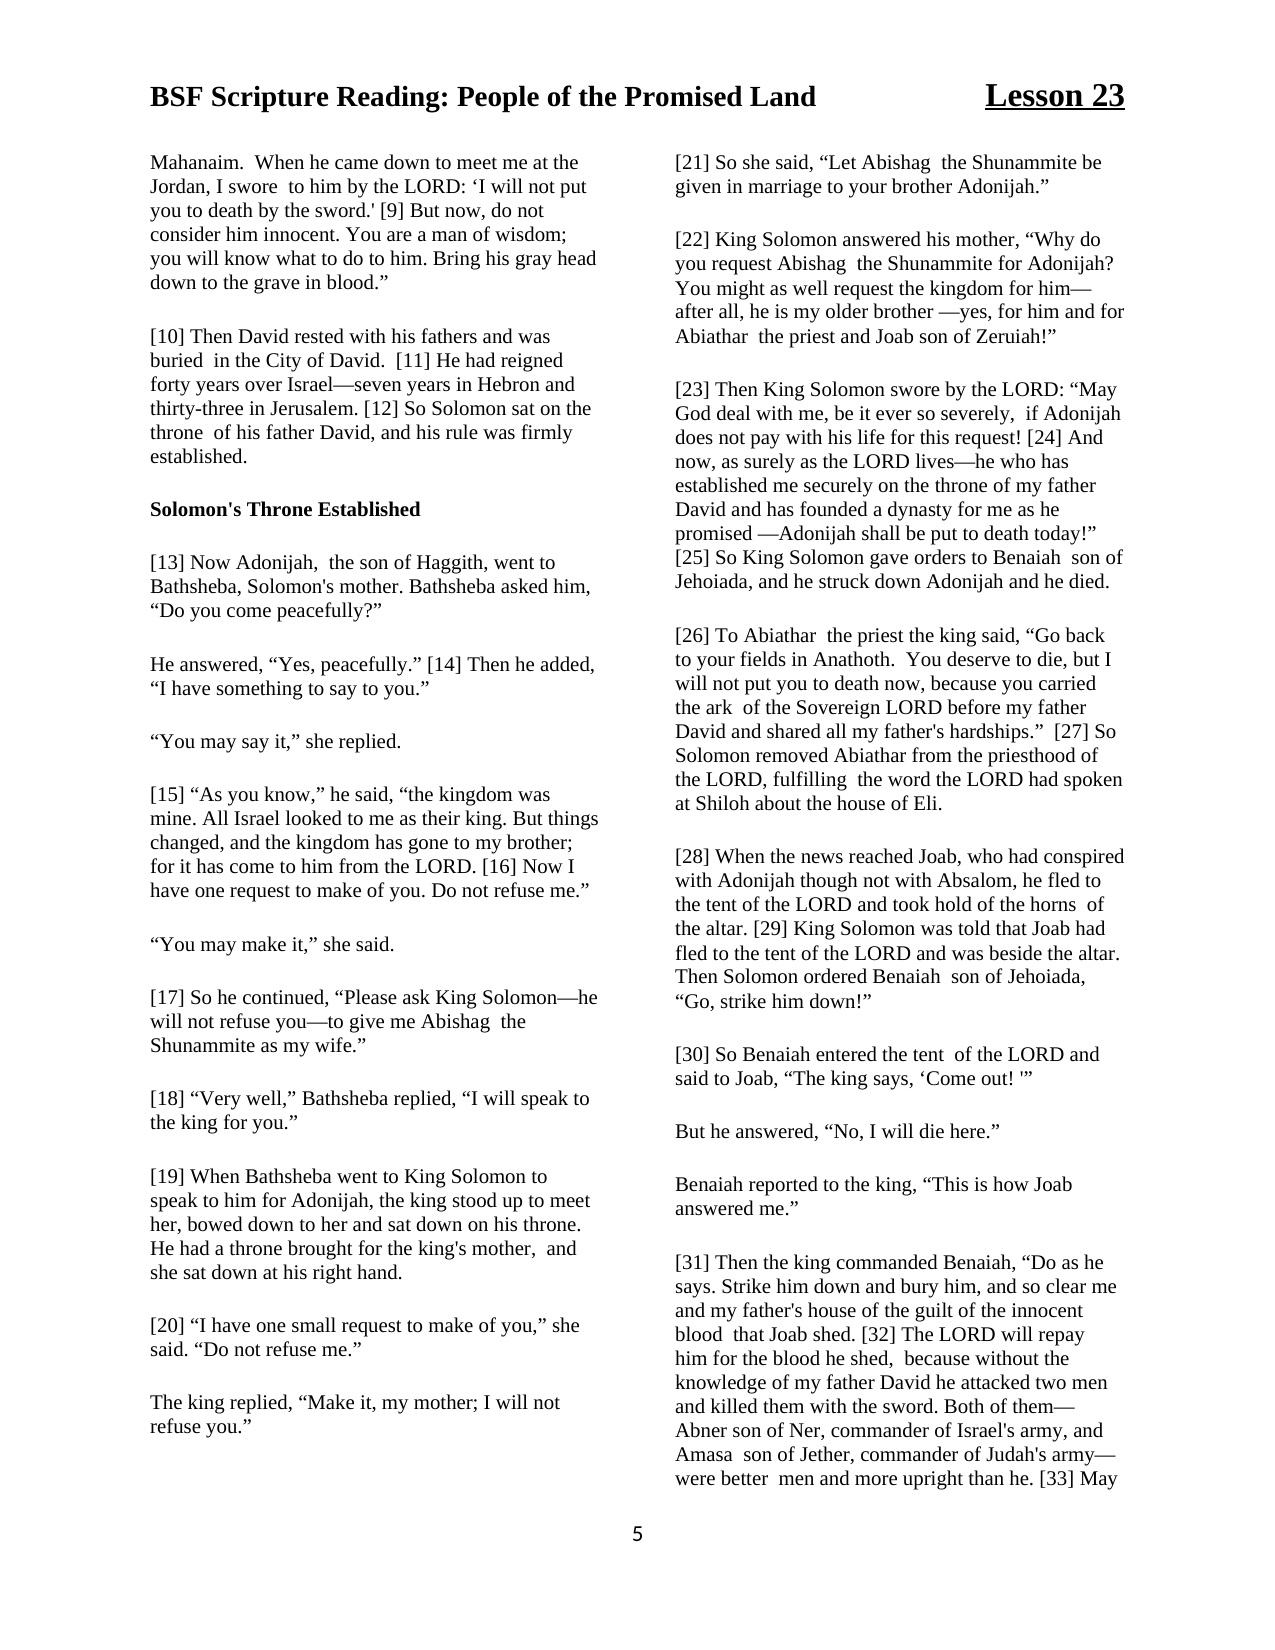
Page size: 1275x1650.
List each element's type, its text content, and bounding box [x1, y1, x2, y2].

text He answered, “Yes, peacefully.” [14] Then he added, “I have something to say to you.” [150, 652, 600, 700]
text “You may say it,” she replied. [150, 729, 600, 753]
text [21] So she said, “Let Abishag the Shunammite be given in marriage to your brother Adonijah.” [675, 150, 1125, 198]
text [20] “I have one small request to make of you,” she said. “Do not refuse me.” [150, 1313, 600, 1361]
text [30] So Benaiah entered the tent of the LORD and said to Joab, “The king says, ‘Come out! '” [675, 1042, 1125, 1090]
text [18] “Very well,” Bathsheba replied, “I will speak to the king for you.” [150, 1086, 600, 1134]
text “You may make it,” she said. [150, 932, 600, 956]
text [13] Now Adonijah, the son of Haggith, went to Bathsheba, Solomon's mother. Bathsheba asked him, “Do you come peacefully?” [150, 550, 600, 622]
text [28] When the news reached Joab, who had conspired with Adonijah though not with Absalom, he fled to the tent of the LORD and took hold of the horns of the altar. [29] King Solomon was told that Joab had fled to the tent of the LORD and was beside the altar. Then Solomon ordered Benaiah son of Jehoiada, “Go, strike him down!” [675, 844, 1125, 1013]
text [22] King Solomon answered his mother, “Why do you request Abishag the Shunammite for Adonijah? You might as well request the kingdom for him—after all, he is my older brother —yes, for him and for Abiathar the priest and Joab son of Zeruiah!” [675, 227, 1125, 348]
text [17] So he continued, “Please ask King Solomon—he will not refuse you—to give me Abishag the Shunammite as my wife.” [150, 985, 600, 1057]
text [19] When Bathsheba went to King Solomon to speak to him for Adonijah, the king stood up to meet her, bowed down to her and sat down on his throne. He had a throne brought for the king's mother, and she sat down at his right hand. [150, 1163, 600, 1284]
text Solomon's Throne Established [150, 497, 600, 521]
text But he answered, “No, I will die here.” [675, 1119, 1125, 1143]
text [10] Then David rested with his fathers and was buried in the City of David. [11] He had reigned forty years over Israel—seven years in Hebron and thirty-three in Jerusalem. [12] So Solomon sat on the throne of his father David, and his rule was firmly established. [150, 323, 600, 468]
text Benaiah reported to the king, “This is how Joab answered me.” [675, 1172, 1125, 1220]
text [23] Then King Solomon swore by the LORD: “May God deal with me, be it ever so severely, if Adonijah does not pay with his life for this request! [24] And now, as surely as the LORD lives—he who has established me securely on the throne of my father David and has founded a dynasty for me as he promised —Adonijah shall be put to death today!” [25] So King Solomon gave orders to Benaiah son of Jehoiada, and he struck down Adonijah and he died. [675, 377, 1125, 593]
text [15] “As you know,” he said, “the kingdom was mine. All Israel looked to me as their king. But things changed, and the kingdom has gone to my brother; for it has come to him from the LORD. [16] Now I have one request to make of you. Do not refuse me.” [150, 782, 600, 902]
text The king replied, “Make it, my mother; I will not refuse you.” [150, 1390, 600, 1438]
text [26] To Abiathar the priest the king said, “Go back to your fields in Anathoth. You deserve to die, but I will not put you to death now, because you carried the ark of the Sovereign LORD before my father David and shared all my father's hardships.” [27] So Solomon removed Abiathar from the priesthood of the LORD, fulfilling the word the LORD had spoken at Shiloh about the house of Eli. [675, 622, 1125, 815]
